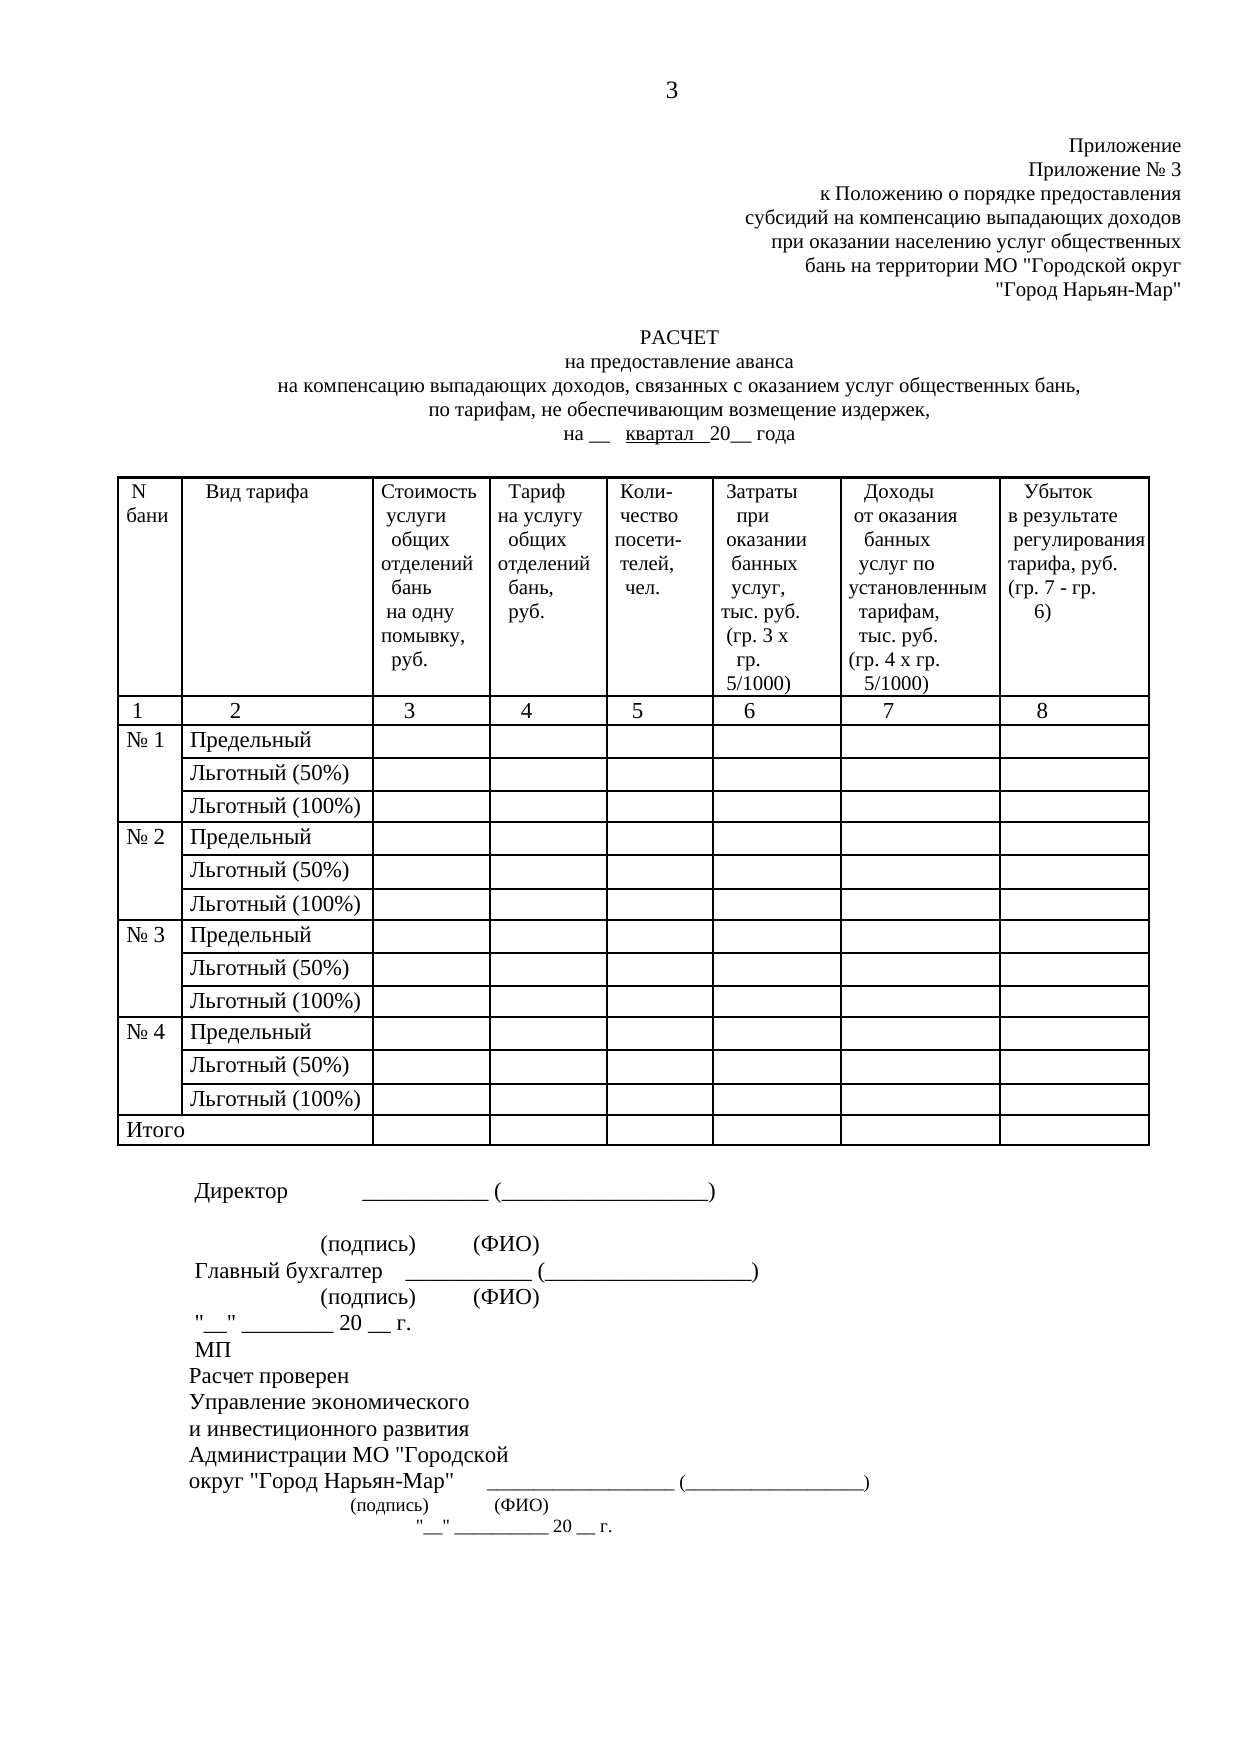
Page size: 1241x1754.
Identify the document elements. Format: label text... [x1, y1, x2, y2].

table_cell [714, 823, 840, 854]
text на компенсацию выпадающих доходов, связанных с оказанием услуг общественных бань, [177, 373, 1181, 397]
text (подпись) (ФИО) [177, 1283, 1181, 1309]
table_cell [842, 987, 999, 1016]
table_cell Льготный (50%) [183, 954, 372, 985]
text на предоставление аванса [177, 349, 1181, 373]
text Управление экономического [177, 1388, 1181, 1415]
table_cell № 4 [119, 1018, 181, 1113]
table_cell 8 [1001, 697, 1148, 723]
table_cell [714, 759, 840, 790]
table_cell [842, 856, 999, 888]
table_cell [608, 954, 712, 985]
table_cell 1 [119, 697, 181, 723]
table_cell [608, 1085, 712, 1113]
table_cell [491, 1018, 606, 1049]
table_header Убыток в результате регулирования тарифа, руб. (гр. 7 - гр. 6) [1001, 479, 1148, 695]
table_cell Предельный [183, 921, 372, 952]
table_cell [1001, 759, 1148, 790]
table_cell [1001, 856, 1148, 888]
table_cell [842, 792, 999, 821]
table_cell [374, 726, 489, 757]
table_cell [491, 1116, 606, 1144]
table_cell [714, 856, 840, 888]
table_header Тариф на услугу общих отделений бань, руб. [491, 479, 606, 695]
text и инвестиционного развития [177, 1415, 1181, 1441]
table_cell [608, 987, 712, 1016]
table_cell [1001, 1116, 1148, 1144]
table_cell [374, 987, 489, 1016]
table_cell [714, 921, 840, 952]
table_cell [714, 890, 840, 918]
table_cell [608, 726, 712, 757]
table_cell [608, 921, 712, 952]
table_cell Итого [119, 1116, 372, 1144]
table_cell [608, 890, 712, 918]
table_cell [842, 1116, 999, 1144]
table_cell [491, 759, 606, 790]
table_cell [1001, 987, 1148, 1016]
table_cell [714, 987, 840, 1016]
table_cell [608, 792, 712, 821]
table_cell [491, 1085, 606, 1113]
text Расчет проверен [177, 1362, 1181, 1388]
table_cell [491, 954, 606, 985]
text Приложение № 3 [177, 157, 1181, 181]
table_cell [374, 856, 489, 888]
table_cell [374, 1018, 489, 1049]
table_cell [491, 792, 606, 821]
table_header Доходы от оказания банных услуг по установленным тарифам, тыс. руб. (гр. 4 x гр. 5/1000) [842, 479, 999, 695]
table_cell 3 [374, 697, 489, 723]
table_header Вид тарифа [183, 479, 372, 695]
text РАСЧЕТ [177, 325, 1181, 349]
table_cell [1001, 726, 1148, 757]
table_cell Предельный [183, 1018, 372, 1049]
text Администрации МО "Городской [177, 1441, 1181, 1467]
table_cell [842, 1051, 999, 1083]
table_cell Льготный (50%) [183, 1051, 372, 1083]
table_header Стоимость услуги общих отделений бань на одну помывку, руб. [374, 479, 489, 695]
table_cell [491, 890, 606, 918]
table_cell [714, 1085, 840, 1113]
table_cell [374, 1116, 489, 1144]
table_cell Предельный [183, 823, 372, 854]
table_cell № 1 [119, 726, 181, 821]
table_cell [1001, 1018, 1148, 1049]
table_cell [842, 890, 999, 918]
table_cell [842, 954, 999, 985]
text на __ квартал 20__ года [177, 421, 1181, 445]
table_cell [608, 823, 712, 854]
table_cell 5 [608, 697, 712, 723]
table_cell [842, 1085, 999, 1113]
table_cell [374, 792, 489, 821]
table_cell [842, 823, 999, 854]
table_cell [374, 1085, 489, 1113]
table_cell [374, 759, 489, 790]
text к Положению о порядке предоставления [177, 181, 1181, 205]
table_cell [491, 1051, 606, 1083]
table_cell [1001, 792, 1148, 821]
table_cell № 3 [119, 921, 181, 1016]
table_cell [1001, 1085, 1148, 1113]
table_cell Льготный (100%) [183, 890, 372, 918]
text "__" __________ 20 __ г. [177, 1515, 1181, 1537]
table_cell [608, 1116, 712, 1144]
table_cell [374, 1051, 489, 1083]
table_header Затраты при оказании банных услуг, тыс. руб. (гр. 3 x гр. 5/1000) [714, 479, 840, 695]
text "Город Нарьян-Мар" [177, 277, 1181, 301]
table_cell [1001, 1051, 1148, 1083]
table_cell [1001, 954, 1148, 985]
table_cell [714, 1018, 840, 1049]
table_cell [491, 856, 606, 888]
text Главный бухгалтер ___________ (__________________) [177, 1257, 1181, 1283]
table_cell [714, 792, 840, 821]
text (подпись) (ФИО) [177, 1494, 1181, 1515]
table_cell [491, 921, 606, 952]
table_cell Льготный (100%) [183, 1085, 372, 1113]
text Приложение [177, 132, 1181, 157]
table_cell [714, 1116, 840, 1144]
table_cell [1001, 921, 1148, 952]
table_cell [491, 823, 606, 854]
table_cell [374, 954, 489, 985]
table_cell [842, 921, 999, 952]
table_cell 4 [491, 697, 606, 723]
table_cell [842, 1018, 999, 1049]
text "__" ________ 20 __ г. [177, 1309, 1181, 1336]
text при оказании населению услуг общественных [177, 229, 1181, 253]
table_cell [608, 856, 712, 888]
table_cell 7 [842, 697, 999, 723]
table_header Коли- чество посети- телей, чел. [608, 479, 712, 695]
table_cell [374, 823, 489, 854]
table_cell Льготный (50%) [183, 856, 372, 888]
table_cell [491, 726, 606, 757]
table_cell [374, 890, 489, 918]
table_cell [608, 759, 712, 790]
table_cell [608, 1051, 712, 1083]
table_cell Предельный [183, 726, 372, 757]
table_cell [608, 1018, 712, 1049]
table_cell 6 [714, 697, 840, 723]
text по тарифам, не обеспечивающим возмещение издержек, [177, 397, 1181, 421]
text Директор ___________ (__________________) [177, 1178, 1181, 1204]
text округ "Город Нарьян-Мар" ____________________ (___________________) [177, 1467, 1181, 1494]
text бань на территории МО "Городской округ [177, 253, 1181, 277]
text субсидий на компенсацию выпадающих доходов [177, 205, 1181, 229]
table_cell 2 [183, 697, 372, 723]
table_cell [842, 726, 999, 757]
table_cell Льготный (100%) [183, 987, 372, 1016]
table_header N бани [119, 479, 181, 695]
table_cell [714, 1051, 840, 1083]
text МП [177, 1336, 1181, 1362]
table_cell [842, 759, 999, 790]
table_cell [491, 987, 606, 1016]
table_cell Льготный (100%) [183, 792, 372, 821]
table_cell [714, 954, 840, 985]
text (подпись) (ФИО) [177, 1230, 1181, 1257]
table_cell Льготный (50%) [183, 759, 372, 790]
table_cell [374, 921, 489, 952]
table_cell № 2 [119, 823, 181, 918]
table_cell [714, 726, 840, 757]
table_cell [1001, 890, 1148, 918]
table_cell [1001, 823, 1148, 854]
